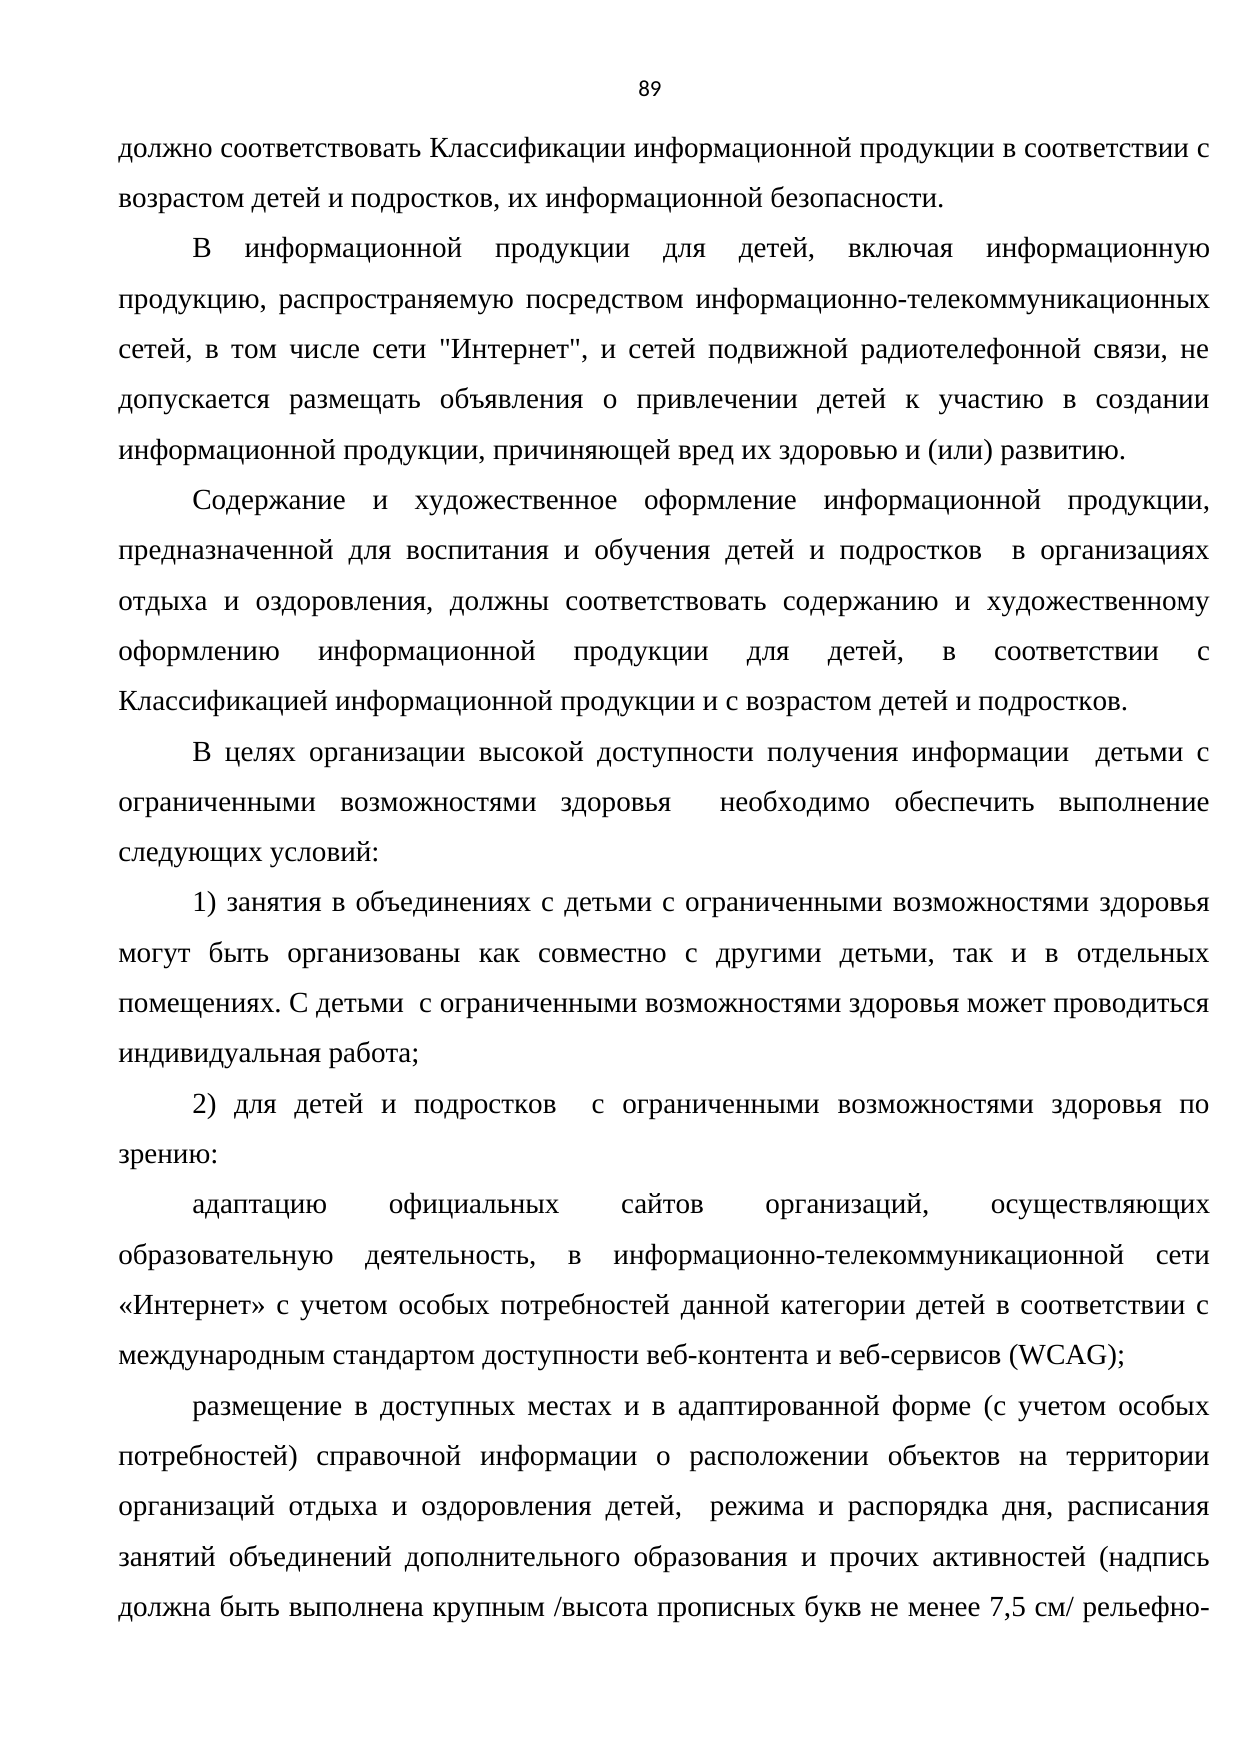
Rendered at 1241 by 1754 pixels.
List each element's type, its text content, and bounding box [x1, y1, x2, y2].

text В целях организации высокой доступности получения информации детьми с ограниченными возможностями здоровья необходимо обеспечить выполнение следующих условий: [118, 734, 1211, 868]
text В информационной продукции для детей, включая информационную продукцию, распространяемую посредством информационно-телекоммуникационных сетей, в том числе сети "Интернет", и сетей подвижной радиотелефонной связи, не допускается размещать объявления о привлечении детей к участию в создании информационной продукции, причиняющей вред их здоровью и (или) развитию. [118, 231, 1211, 465]
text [118, 1388, 1211, 1622]
text 2) для детей и подростков с ограниченными возможностями здоровья по зрению: [118, 1086, 1211, 1170]
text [118, 130, 1211, 214]
text адаптацию официальных сайтов организаций, осуществляющих образовательную деятельность, в информационно-телекоммуникационной сети «Интернет» с учетом особых потребностей данной категории детей в соответствии с международным стандартом доступности веб-контента и веб-сервисов (WCAG); [118, 1186, 1211, 1371]
text Содержание и художественное оформление информационной продукции, предназначенной для воспитания и обучения детей и подростков в организациях отдыха и оздоровления, должны соответствовать содержанию и художественному оформлению информационной продукции для детей, в соответствии с Классификацией информационной продукции и с возрастом детей и подростков. [118, 482, 1211, 717]
text 1) занятия в объединениях с детьми с ограниченными возможностями здоровья могут быть организованы как совместно с другими детьми, так и в отдельных помещениях. С детьми с ограниченными возможностями здоровья может проводиться индивидуальная работа; [118, 884, 1211, 1069]
